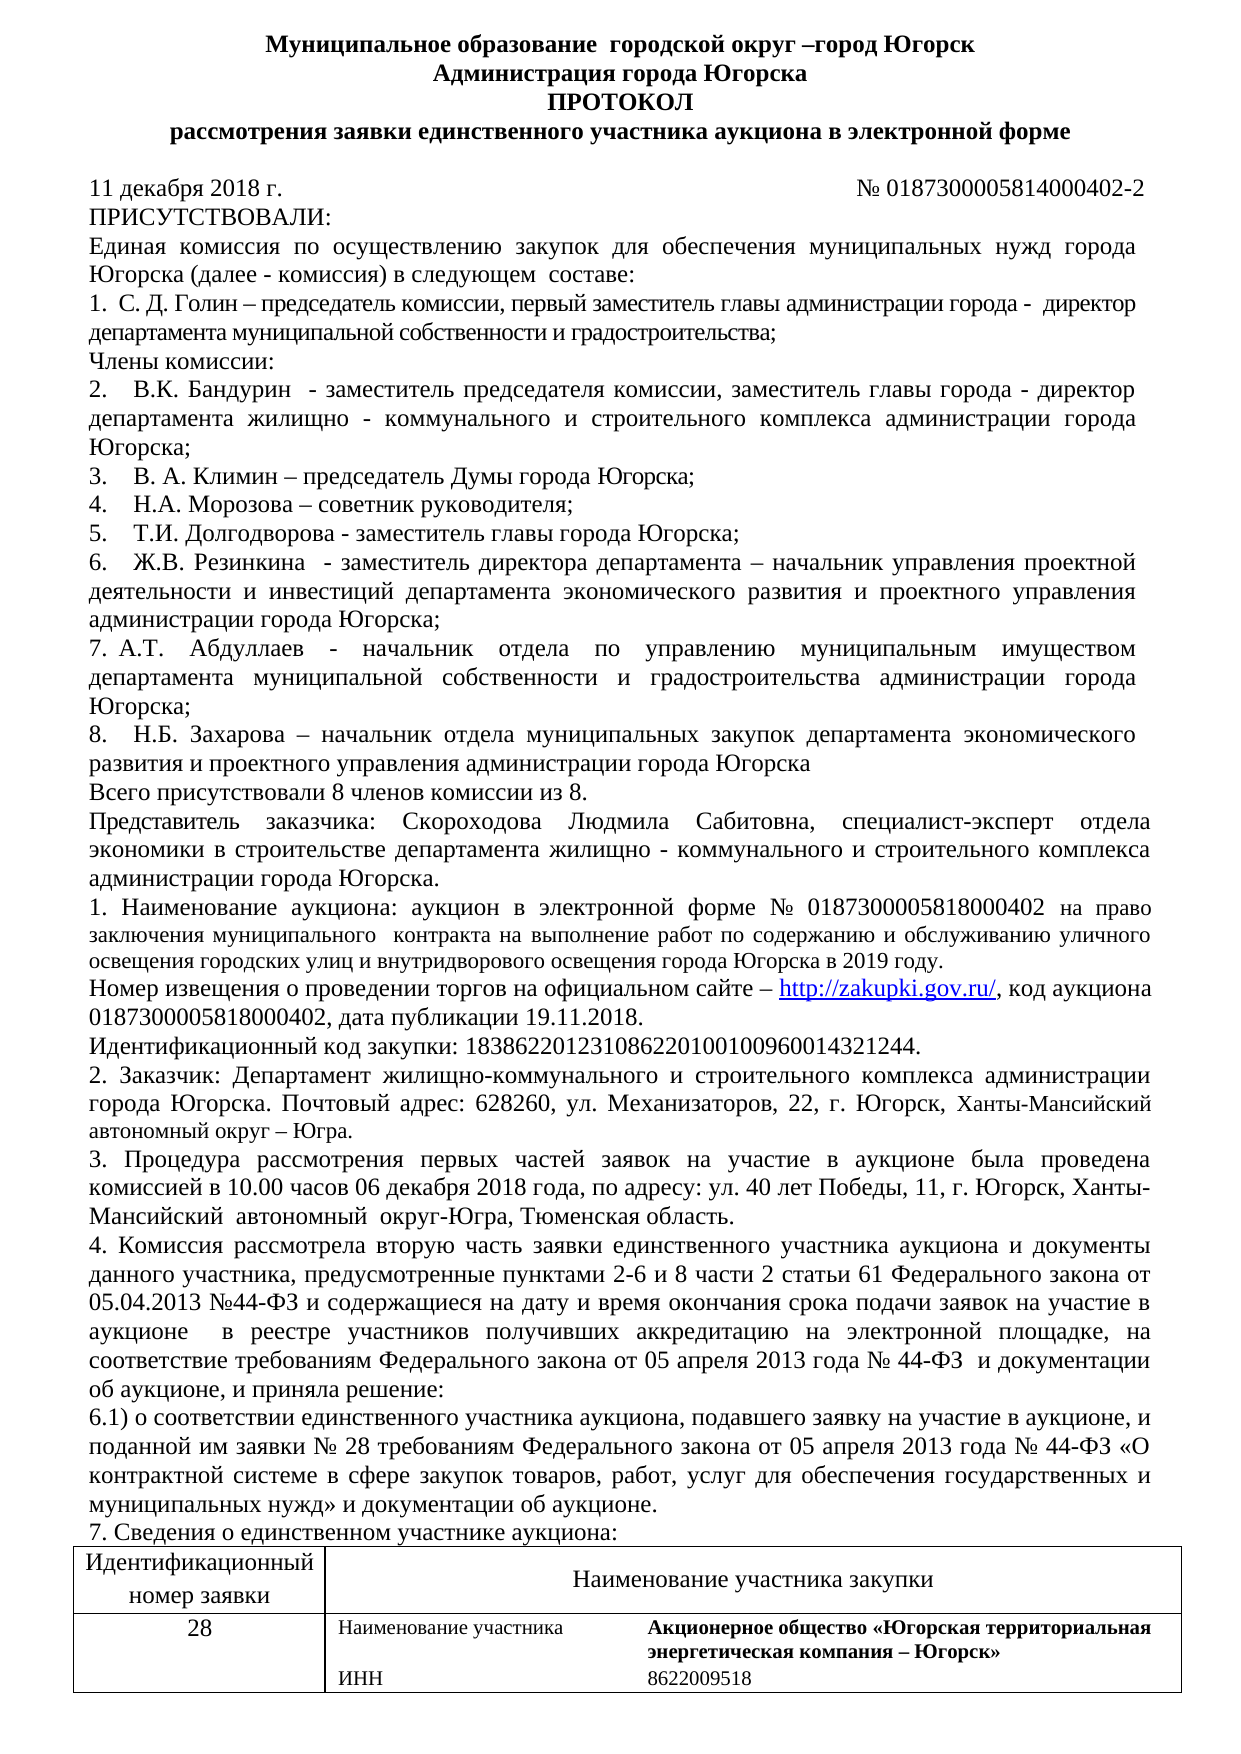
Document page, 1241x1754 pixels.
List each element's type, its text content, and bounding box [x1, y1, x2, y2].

list А.Т. Абдуллаев - начальник отдела по управлению муниципальным имуществом департамента муниципальной собственности и градостроительства администрации города Югорска; [89, 633, 1137, 719]
text ПРИСУТСТВОВАЛИ: [89, 202, 1152, 231]
text ПРОТОКОЛ [89, 87, 1152, 116]
text 11 декабря 2018 г. № 0187300005814000402-2 [89, 173, 1152, 202]
text 2. Заказчик: Департамент жилищно-коммунального и строительного комплекса администрации города Югорска. Почтовый адрес: 628260, ул. Механизаторов, 22, г. Югорск, Ханты-Мансийский автономный округ – Югра. [89, 1060, 1152, 1144]
text 3. Процедура рассмотрения первых частей заявок на участие в аукционе была проведена комиссией в 10.00 часов 06 декабря 2018 года, по адресу: ул. 40 лет Победы, 11, г. Югорск, Ханты-Мансийский автономный округ-Югра, Тюменская область. [89, 1144, 1152, 1230]
text Идентификационный код закупки: 183862201231086220100100960014321244. [89, 1031, 1152, 1060]
list Члены комиссии: [89, 346, 1152, 374]
text рассмотрения заявки единственного участника аукциона в электронной форме [89, 116, 1152, 144]
list В. А. Климин – председатель Думы города Югорска; [89, 461, 1137, 489]
list Н.Б. Захарова – начальник отдела муниципальных закупок департамента экономического развития и проектного управления администрации города Югорска [89, 719, 1137, 777]
text Единая комиссия по осуществлению закупок для обеспечения муниципальных нужд города Югорска (далее - комиссия) в следующем составе: [89, 231, 1137, 288]
text Муниципальное образование городской округ –город Югорск [89, 29, 1152, 58]
text Номер извещения о проведении торгов на официальном сайте – http://zakupki.gov.ru/, код аукциона 0187300005818000402, дата публикации 19.11.2018. [89, 973, 1152, 1031]
text Администрация города Югорска [89, 58, 1152, 87]
list С. Д. Голин – председатель комиссии, первый заместитель главы администрации города - директор департамента муниципальной собственности и градостроительства; [89, 288, 1137, 346]
text 4. Комиссия рассмотрела вторую часть заявки единственного участника аукциона и документы данного участника, предусмотренные пунктами 2-6 и 8 части 2 статьи 61 Федерального закона от 05.04.2013 №44-ФЗ и содержащиеся на дату и время окончания срока подачи заявок на участие в аукционе в реестре участников получивших аккредитацию на электронной площадке, на соответствие требованиям Федерального закона от 05 апреля 2013 года № 44-ФЗ и документации об аукционе, и приняла решение: [89, 1230, 1152, 1402]
table_cell 28 [74, 1614, 324, 1692]
list Т.И. Долгодворова - заместитель главы города Югорска; [89, 518, 1137, 547]
text 7. Сведения о единственном участнике аукциона: [89, 1517, 1152, 1546]
text 6.1) о соответствии единственного участника аукциона, подавшего заявку на участие в аукционе, и поданной им заявки № 28 требованиям Федерального закона от 05 апреля 2013 года № 44-ФЗ «О контрактной системе в сфере закупок товаров, работ, услуг для обеспечения государственных и муниципальных нужд» и документации об аукционе. [89, 1402, 1152, 1517]
table_header Идентификационный номер заявки [74, 1547, 324, 1612]
text Представитель заказчика: Скороходова Людмила Сабитовна, специалист-эксперт отдела экономики в строительстве департамента жилищно - коммунального и строительного комплекса администрации города Югорска. [89, 806, 1152, 892]
table_header Наименование участника закупки [326, 1547, 1181, 1612]
list Всего присутствовали 8 членов комиссии из 8. [89, 777, 1137, 806]
table_cell [326, 1614, 1181, 1692]
list В.К. Бандурин - заместитель председателя комиссии, заместитель главы города - директор департамента жилищно - коммунального и строительного комплекса администрации города Югорска; [89, 374, 1137, 461]
list Н.А. Морозова – советник руководителя; [89, 489, 1137, 518]
list Ж.В. Резинкина - заместитель директора департамента – начальник управления проектной деятельности и инвестиций департамента экономического развития и проектного управления администрации города Югорска; [89, 547, 1137, 633]
text 1. Наименование аукциона: аукцион в электронной форме № 0187300005818000402 на право заключения муниципального контракта на выполнение работ по содержанию и обслуживанию уличного освещения городских улиц и внутридворового освещения города Югорска в 2019 году. [89, 892, 1152, 973]
